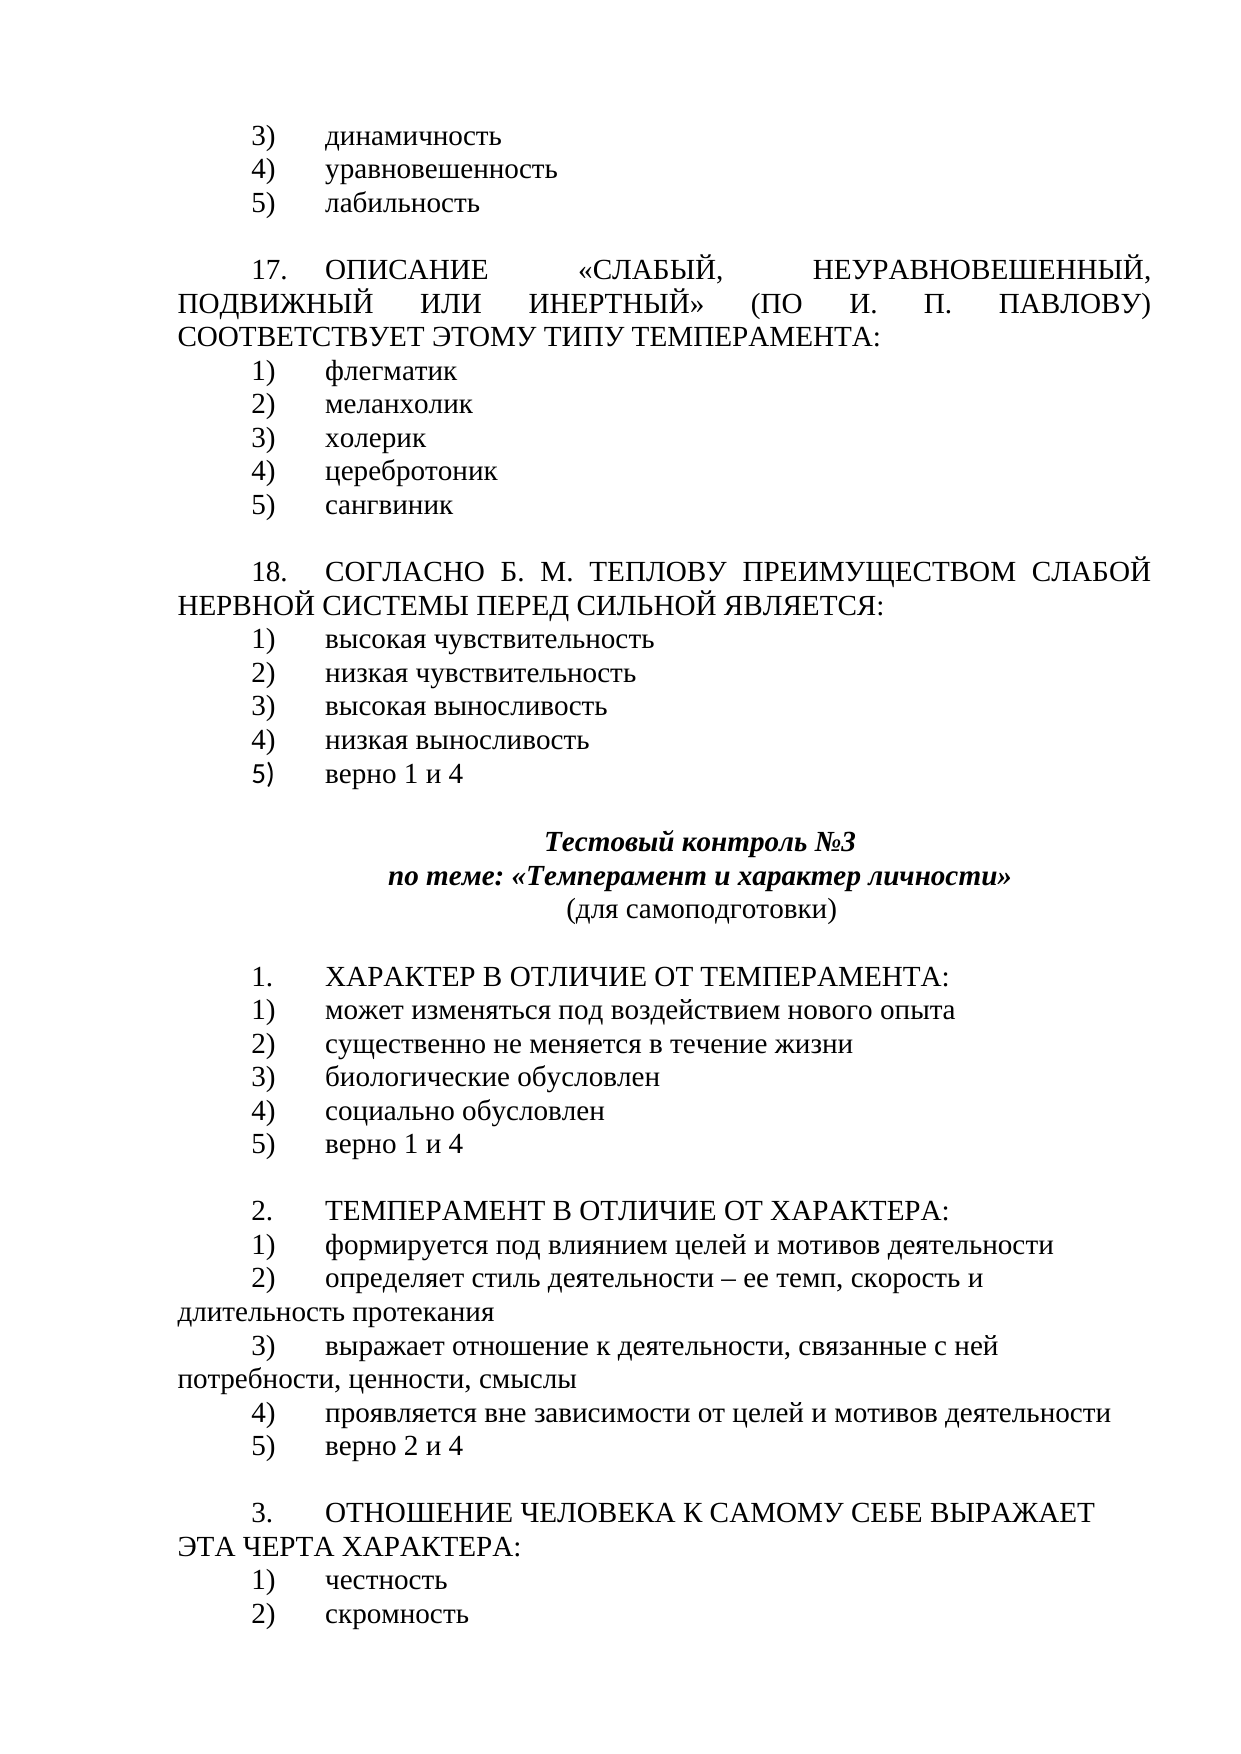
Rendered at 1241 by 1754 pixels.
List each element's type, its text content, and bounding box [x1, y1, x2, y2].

list формируется под влиянием целей и мотивов деятельности [177, 1227, 1152, 1261]
list высокая чувствительность [177, 621, 1152, 655]
list существенно не меняется в течение жизни [177, 1026, 1152, 1059]
list верно 1 и 4 [177, 1126, 1152, 1160]
list верно 2 и 4 [177, 1428, 1152, 1462]
text по теме: «Темперамент и характер личности» [177, 858, 1152, 892]
text (для самоподготовки) [177, 892, 1152, 925]
list уравновешенность [177, 152, 1152, 185]
text Тестовый контроль №3 [177, 824, 1152, 858]
list Согласно Б. М. Теплову преимуществом слабой нервной системы перед сильной является: [177, 554, 1152, 621]
list может изменяться под воздействием нового опыта [177, 992, 1152, 1026]
list высокая выносливость [177, 688, 1152, 722]
list социально обусловлен [177, 1093, 1152, 1126]
list ТЕМПЕРАМЕНТ В ОТЛИЧИЕ ОТ ХАРАКТЕРА: [177, 1193, 1152, 1227]
list динамичность [177, 118, 1152, 152]
list холерик [177, 420, 1152, 453]
list выражает отношение к деятельности, связанные с ней потребности, ценности, смыслы [177, 1328, 1152, 1395]
list низкая выносливость [177, 722, 1152, 755]
list честность [177, 1562, 1152, 1596]
list церебротоник [177, 453, 1152, 487]
list проявляется вне зависимости от целей и мотивов деятельности [177, 1395, 1152, 1428]
list флегматик [177, 353, 1152, 386]
list верно 1 и 4 [177, 755, 1152, 791]
list сангвиник [177, 487, 1152, 521]
list определяет стиль деятельности – ее темп, скорость и длительность протекания [177, 1261, 1152, 1328]
list лабильность [177, 185, 1152, 219]
list ОТНОШЕНИЕ ЧЕЛОВЕКА К САМОМУ СЕБЕ ВЫРАЖАЕТ ЭТА ЧЕРТА ХАРАКТЕРА: [177, 1495, 1152, 1562]
list биологические обусловлен [177, 1059, 1152, 1093]
list низкая чувствительность [177, 655, 1152, 688]
list ХАРАКТЕР В ОТЛИЧИЕ ОТ ТЕМПЕРАМЕНТА: [177, 959, 1152, 992]
list скромность [177, 1596, 1152, 1629]
list Описание «слабый, неуравновешенный, подвижный или инертный» (по И. П. Павлову) соответствует этому типу темперамента: [177, 252, 1152, 353]
list меланхолик [177, 386, 1152, 420]
